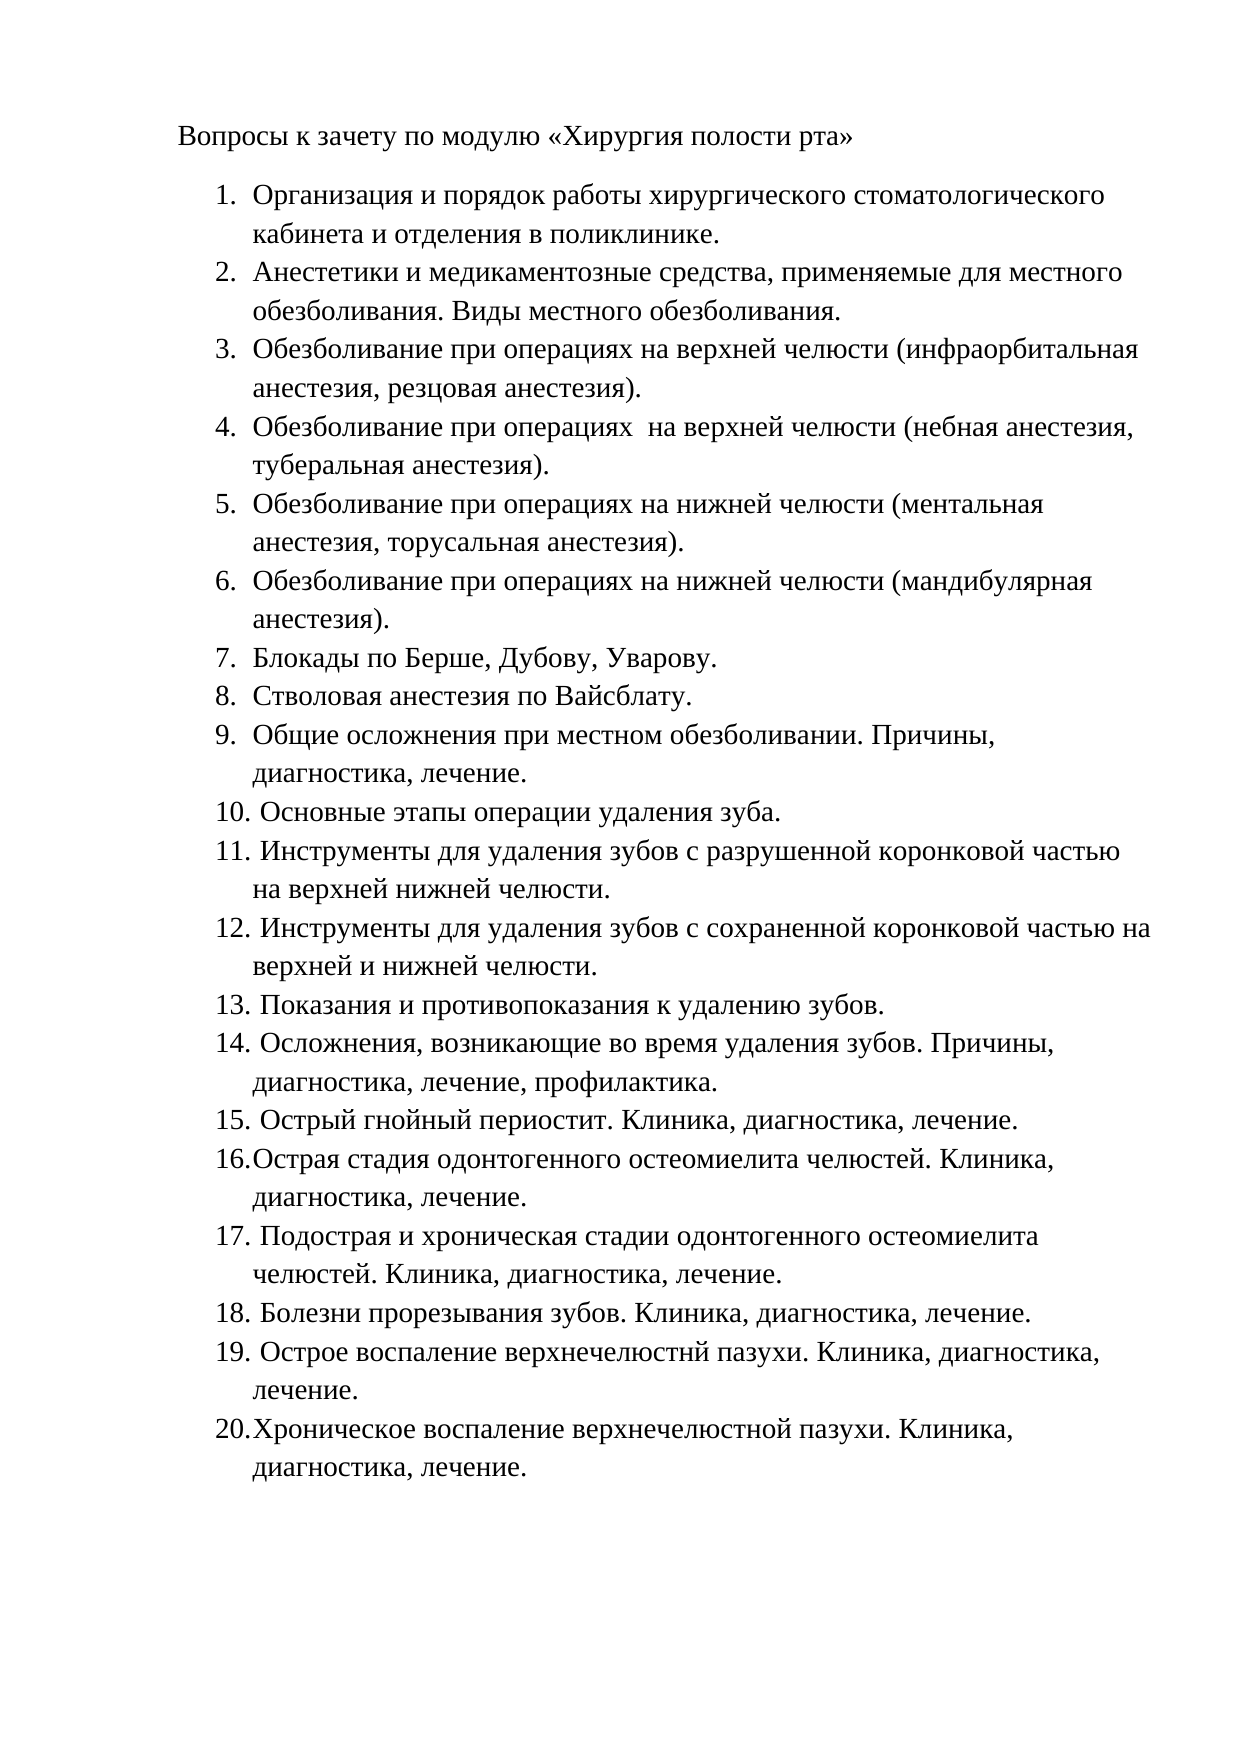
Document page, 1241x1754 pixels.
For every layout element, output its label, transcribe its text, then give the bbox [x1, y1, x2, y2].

list Инструменты для удаления зубов с разрушенной коронковой частью на верхней нижней челюсти. [215, 833, 1152, 905]
list Организация и порядок работы хирургического стоматологического кабинета и отделения в поликлинике. [215, 177, 1152, 249]
list Основные этапы операции удаления зуба. [215, 794, 1152, 828]
list Острая стадия одонтогенного остеомиелита челюстей. Клиника, диагностика, лечение. [215, 1141, 1152, 1213]
list Хроническое воспаление верхнечелюстной пазухи. Клиника, диагностика, лечение. [215, 1411, 1152, 1483]
list Болезни прорезывания зубов. Клиника, диагностика, лечение. [215, 1295, 1152, 1329]
list Показания и противопоказания к удалению зубов. [215, 987, 1152, 1020]
list Блокады по Берше, Дубову, Уварову. [215, 640, 1152, 673]
list Стволовая анестезия по Вайсблату. [215, 678, 1152, 712]
list Обезболивание при операциях на верхней челюсти (небная анестезия, туберальная анестезия). [215, 409, 1152, 481]
list Осложнения, возникающие во время удаления зубов. Причины, диагностика, лечение, профилактика. [215, 1025, 1152, 1097]
list Подострая и хроническая стадии одонтогенного остеомиелита челюстей. Клиника, диагностика, лечение. [215, 1218, 1152, 1290]
list Общие осложнения при местном обезболивании. Причины, диагностика, лечение. [215, 717, 1152, 789]
list Анестетики и медикаментозные средства, применяемые для местного обезболивания. Виды местного обезболивания. [215, 254, 1152, 327]
list Обезболивание при операциях на нижней челюсти (ментальная анестезия, торусальная анестезия). [215, 486, 1152, 558]
list Инструменты для удаления зубов с сохраненной коронковой частью на верхней и нижней челюсти. [215, 910, 1152, 982]
list Обезболивание при операциях на нижней челюсти (мандибулярная анестезия). [215, 563, 1152, 635]
list Острое воспаление верхнечелюстнй пазухи. Клиника, диагностика, лечение. [215, 1334, 1152, 1406]
list Обезболивание при операциях на верхней челюсти (инфраорбитальная анестезия, резцовая анестезия). [215, 332, 1152, 404]
list Острый гнойный периостит. Клиника, диагностика, лечение. [215, 1102, 1152, 1136]
text Вопросы к зачету по модулю «Хирургия полости рта» [177, 118, 1152, 152]
